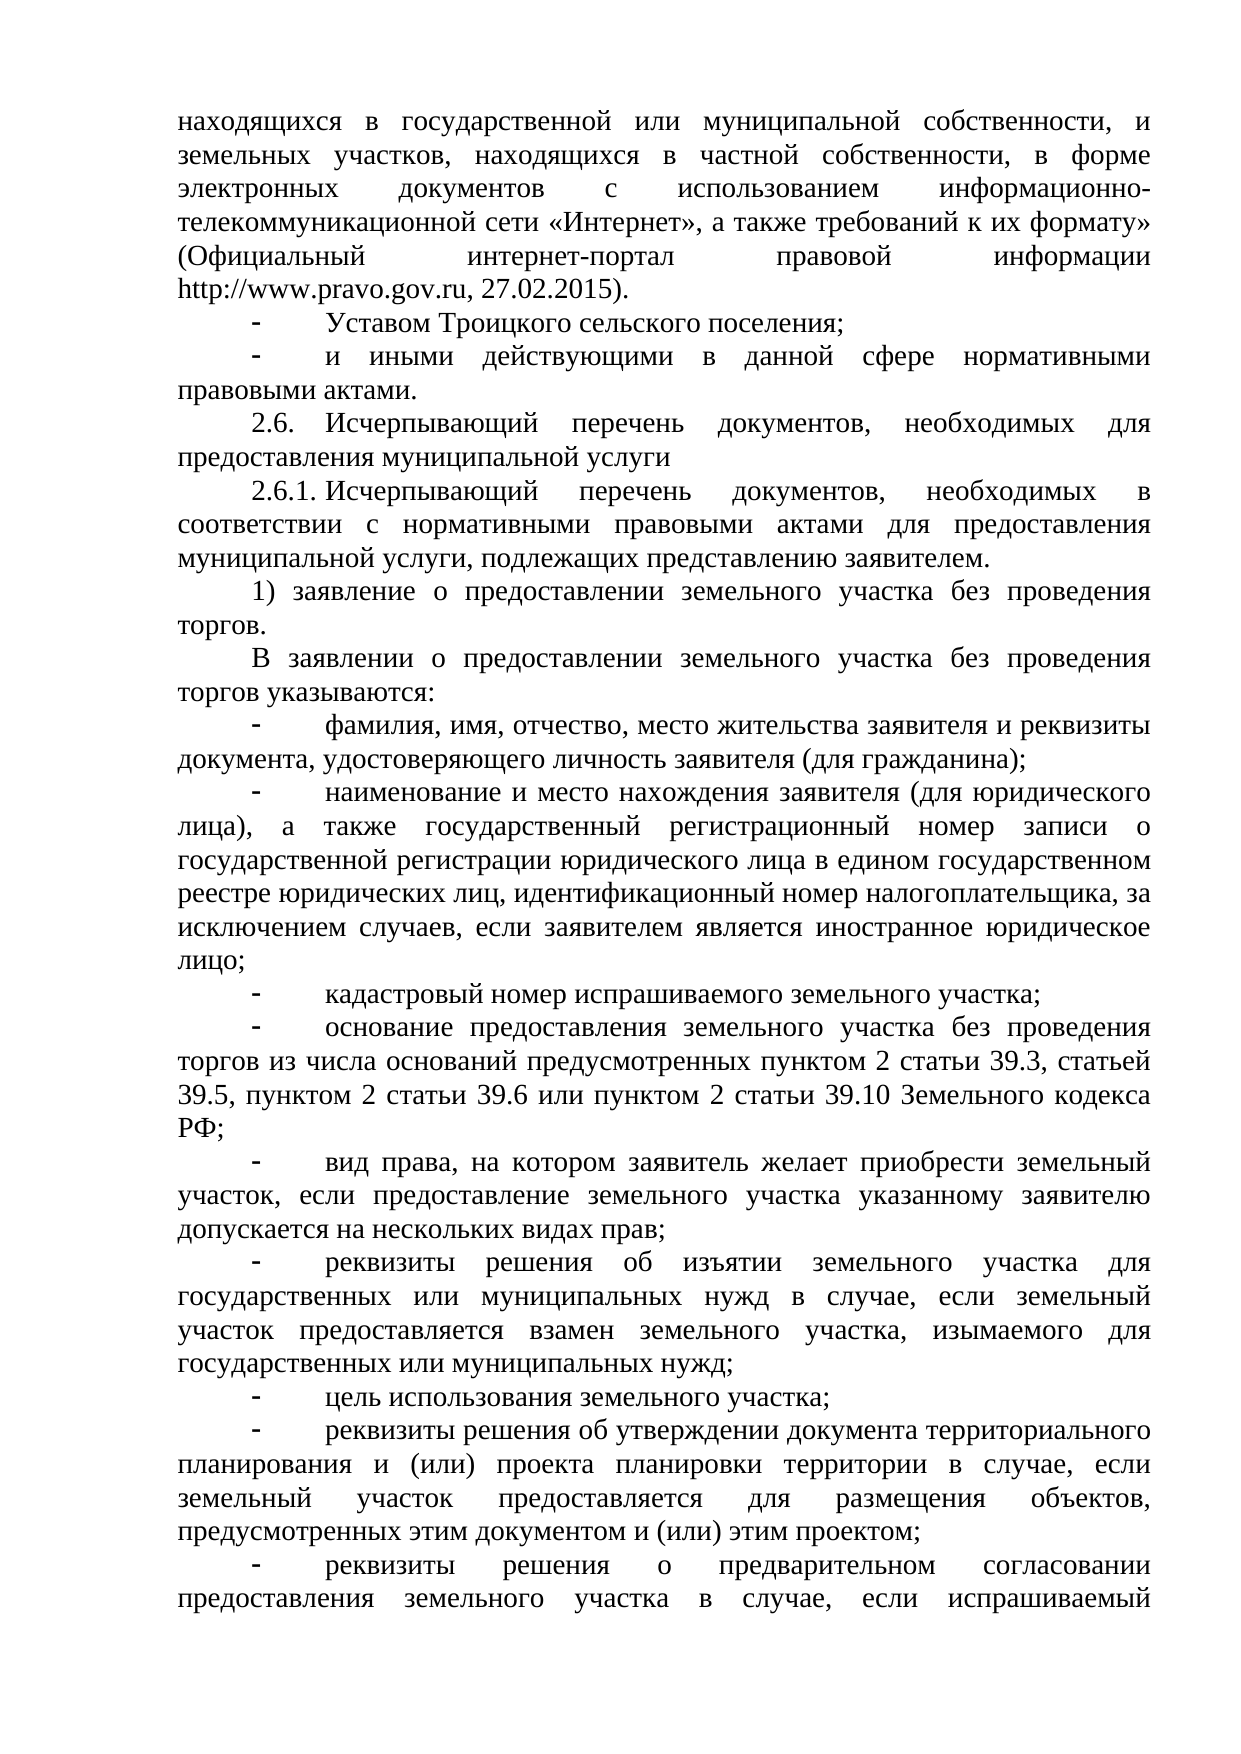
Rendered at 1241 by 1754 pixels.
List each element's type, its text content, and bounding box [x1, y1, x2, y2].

list кадастровый номер испрашиваемого земельного участка; [177, 976, 1152, 1009]
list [177, 1547, 1152, 1614]
list вид права, на котором заявитель желает приобрести земельный участок, если предоставление земельного участка указанному заявителю допускается на нескольких видах прав; [177, 1144, 1152, 1244]
text В заявлении о предоставлении земельного участка без проведения торгов указываются: [177, 640, 1152, 707]
list наименование и место нахождения заявителя (для юридического лица), а также государственный регистрационный номер записи о государственной регистрации юридического лица в едином государственном реестре юридических лиц, идентификационный номер налогоплательщика, за исключением случаев, если заявителем является иностранное юридическое лицо; [177, 774, 1152, 976]
text 1) заявление о предоставлении земельного участка без проведения торгов. [177, 573, 1152, 640]
list Исчерпывающий перечень документов, необходимых в соответствии с нормативными правовыми актами для предоставления муниципальной услуги, подлежащих представлению заявителем. [177, 473, 1152, 573]
list Исчерпывающий перечень документов, необходимых для предоставления муниципальной услуги [177, 406, 1152, 473]
list Уставом Троицкого сельского поселения; [177, 305, 1152, 338]
list реквизиты решения об утверждении документа территориального планирования и (или) проекта планировки территории в случае, если земельный участок предоставляется для размещения объектов, предусмотренных этим документом и (или) этим проектом; [177, 1412, 1152, 1547]
list цель использования земельного участка; [177, 1379, 1152, 1412]
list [177, 103, 1152, 305]
list и иными действующими в данной сфере нормативными правовыми актами. [177, 338, 1152, 406]
list основание предоставления земельного участка без проведения торгов из числа оснований предусмотренных пунктом 2 статьи 39.3, статьей 39.5, пунктом 2 статьи 39.6 или пунктом 2 статьи 39.10 Земельного кодекса РФ; [177, 1009, 1152, 1144]
list фамилия, имя, отчество, место жительства заявителя и реквизиты документа, удостоверяющего личность заявителя (для гражданина); [177, 707, 1152, 774]
list реквизиты решения об изъятии земельного участка для государственных или муниципальных нужд в случае, если земельный участок предоставляется взамен земельного участка, изымаемого для государственных или муниципальных нужд; [177, 1244, 1152, 1379]
